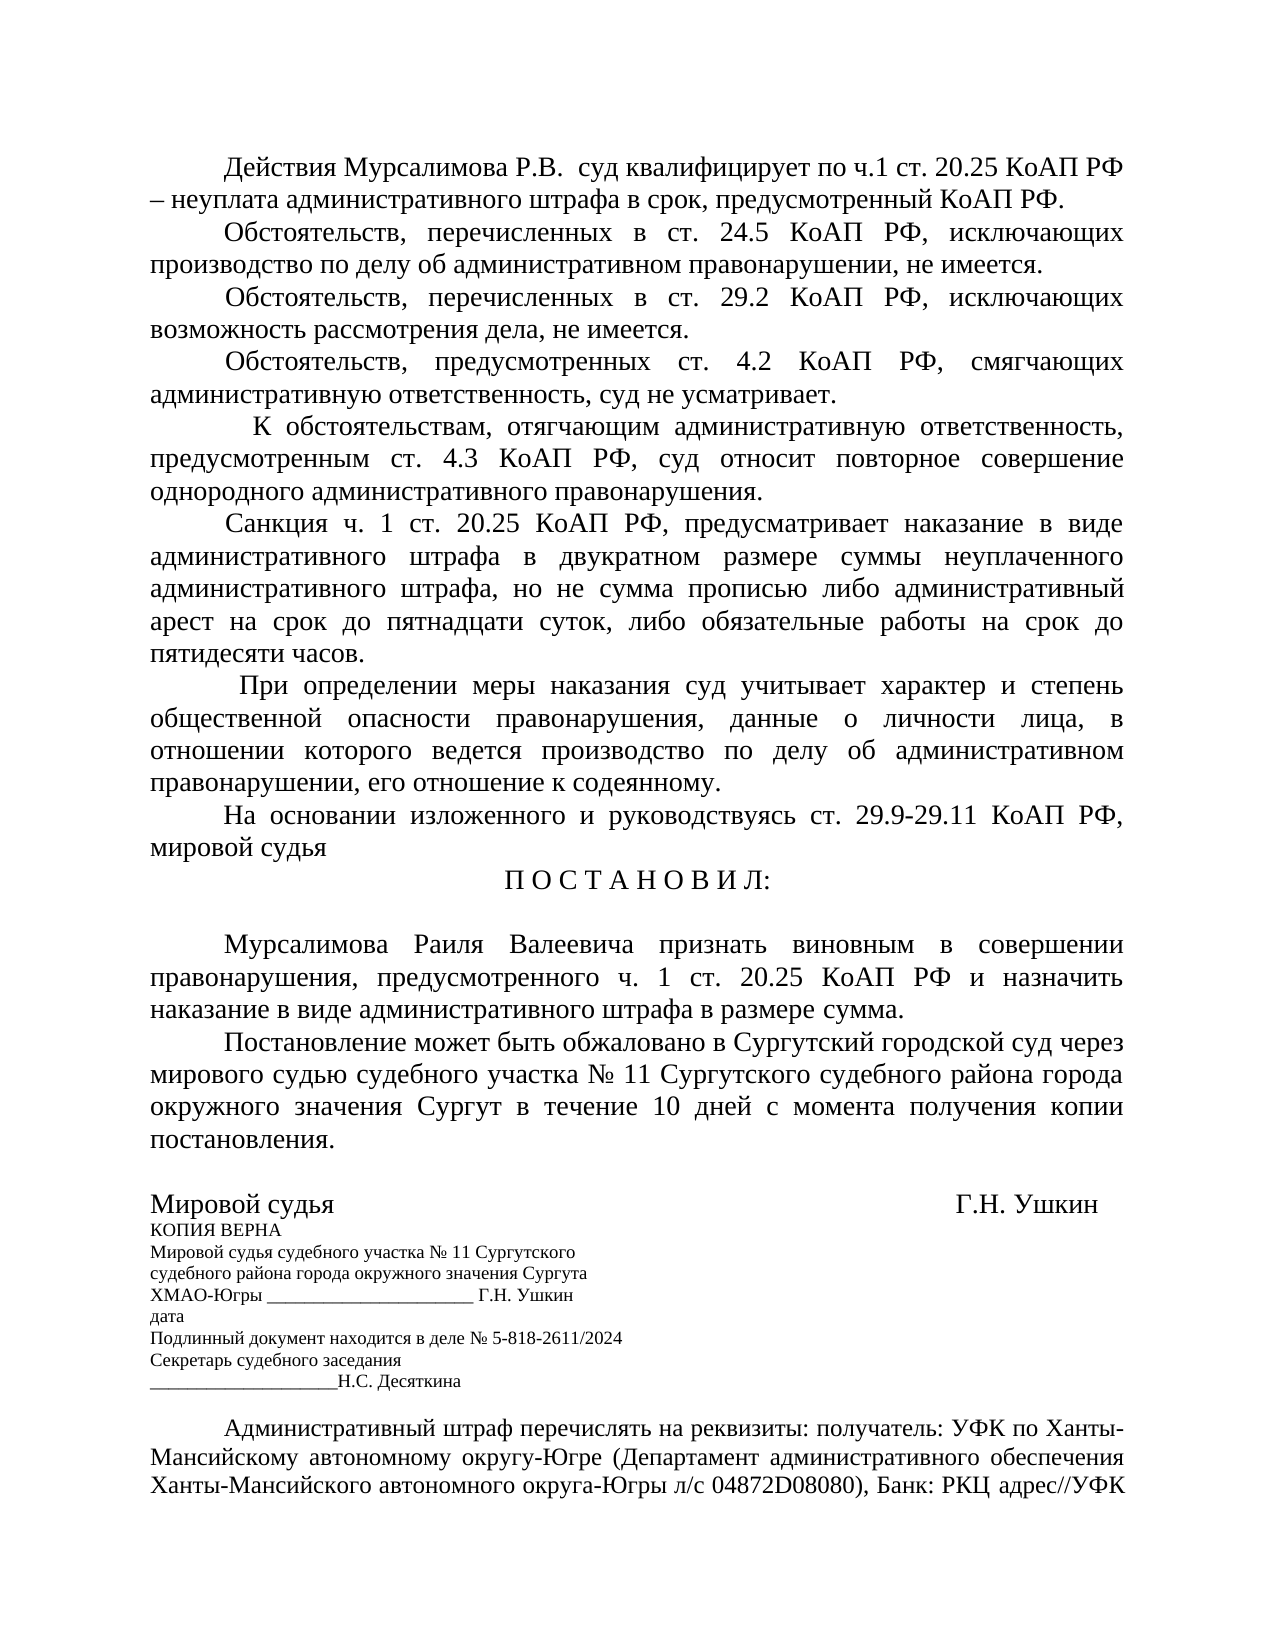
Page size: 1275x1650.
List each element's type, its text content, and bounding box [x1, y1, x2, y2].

text Мировой судья судебного участка № 11 Сургутского [150, 1241, 1125, 1262]
text КОПИЯ ВЕРНА [150, 1219, 1125, 1241]
text Обстоятельств, перечисленных в ст. 24.5 КоАП РФ, исключающих производство по делу об административном правонарушении, не имеется. [150, 215, 1125, 279]
text Секретарь судебного заседания [150, 1348, 1125, 1370]
text Санкция ч. 1 ст. 20.25 КоАП РФ, предусматривает наказание в виде административного штрафа в двукратном размере суммы неуплаченного административного штрафа, но не сумма прописью либо административный арест на срок до пятнадцати суток, либо обязательные работы на срок до пятидесяти часов. [150, 506, 1125, 668]
text При определении меры наказания суд учитывает характер и степень общественной опасности правонарушения, данные о личности лица, в отношении которого ведется производство по делу об административном правонарушении, его отношение к содеянному. [150, 668, 1125, 798]
text П О С Т А Н О В И Л: [150, 863, 1125, 895]
text Обстоятельств, перечисленных в ст. 29.2 КоАП РФ, исключающих возможность рассмотрения дела, не имеется. [150, 279, 1125, 344]
text Подлинный документ находится в деле № 5-818-2611/2024 [150, 1327, 1125, 1348]
text ХМАО-Югры ______________________ Г.Н. Ушкин [150, 1284, 1125, 1305]
text Обстоятельств, предусмотренных ст. 4.2 КоАП РФ, смягчающих административную ответственность, суд не усматривает. [150, 344, 1125, 409]
text К обстоятельствам, отягчающим административную ответственность, предусмотренным ст. 4.3 КоАП РФ, суд относит повторное совершение однородного административного правонарушения. [150, 409, 1125, 506]
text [150, 1413, 1125, 1499]
text Мировой судья Г.Н. Ушкин [150, 1187, 1125, 1219]
text ____________________Н.С. Десяткина [150, 1370, 1125, 1392]
text судебного района города окружного значения Сургута [150, 1262, 1125, 1284]
text На основании изложенного и руководствуясь ст. 29.9-29.11 КоАП РФ, мировой судья [150, 798, 1125, 863]
text Постановление может быть обжаловано в Сургутский городской суд через мирового судью судебного участка № 11 Сургутского судебного района города окружного значения Сургут в течение 10 дней с момента получения копии постановления. [150, 1025, 1125, 1154]
text дата [150, 1305, 1125, 1327]
text Действия Мурсалимова Р.В. суд квалифицирует по ч.1 ст. 20.25 КоАП РФ – неуплата административного штрафа в срок, предусмотренный КоАП РФ. [150, 150, 1125, 215]
text Мурсалимова Раиля Валеевича признать виновным в совершении правонарушения, предусмотренного ч. 1 ст. 20.25 КоАП РФ и назначить наказание в виде административного штрафа в размере сумма. [150, 927, 1125, 1025]
